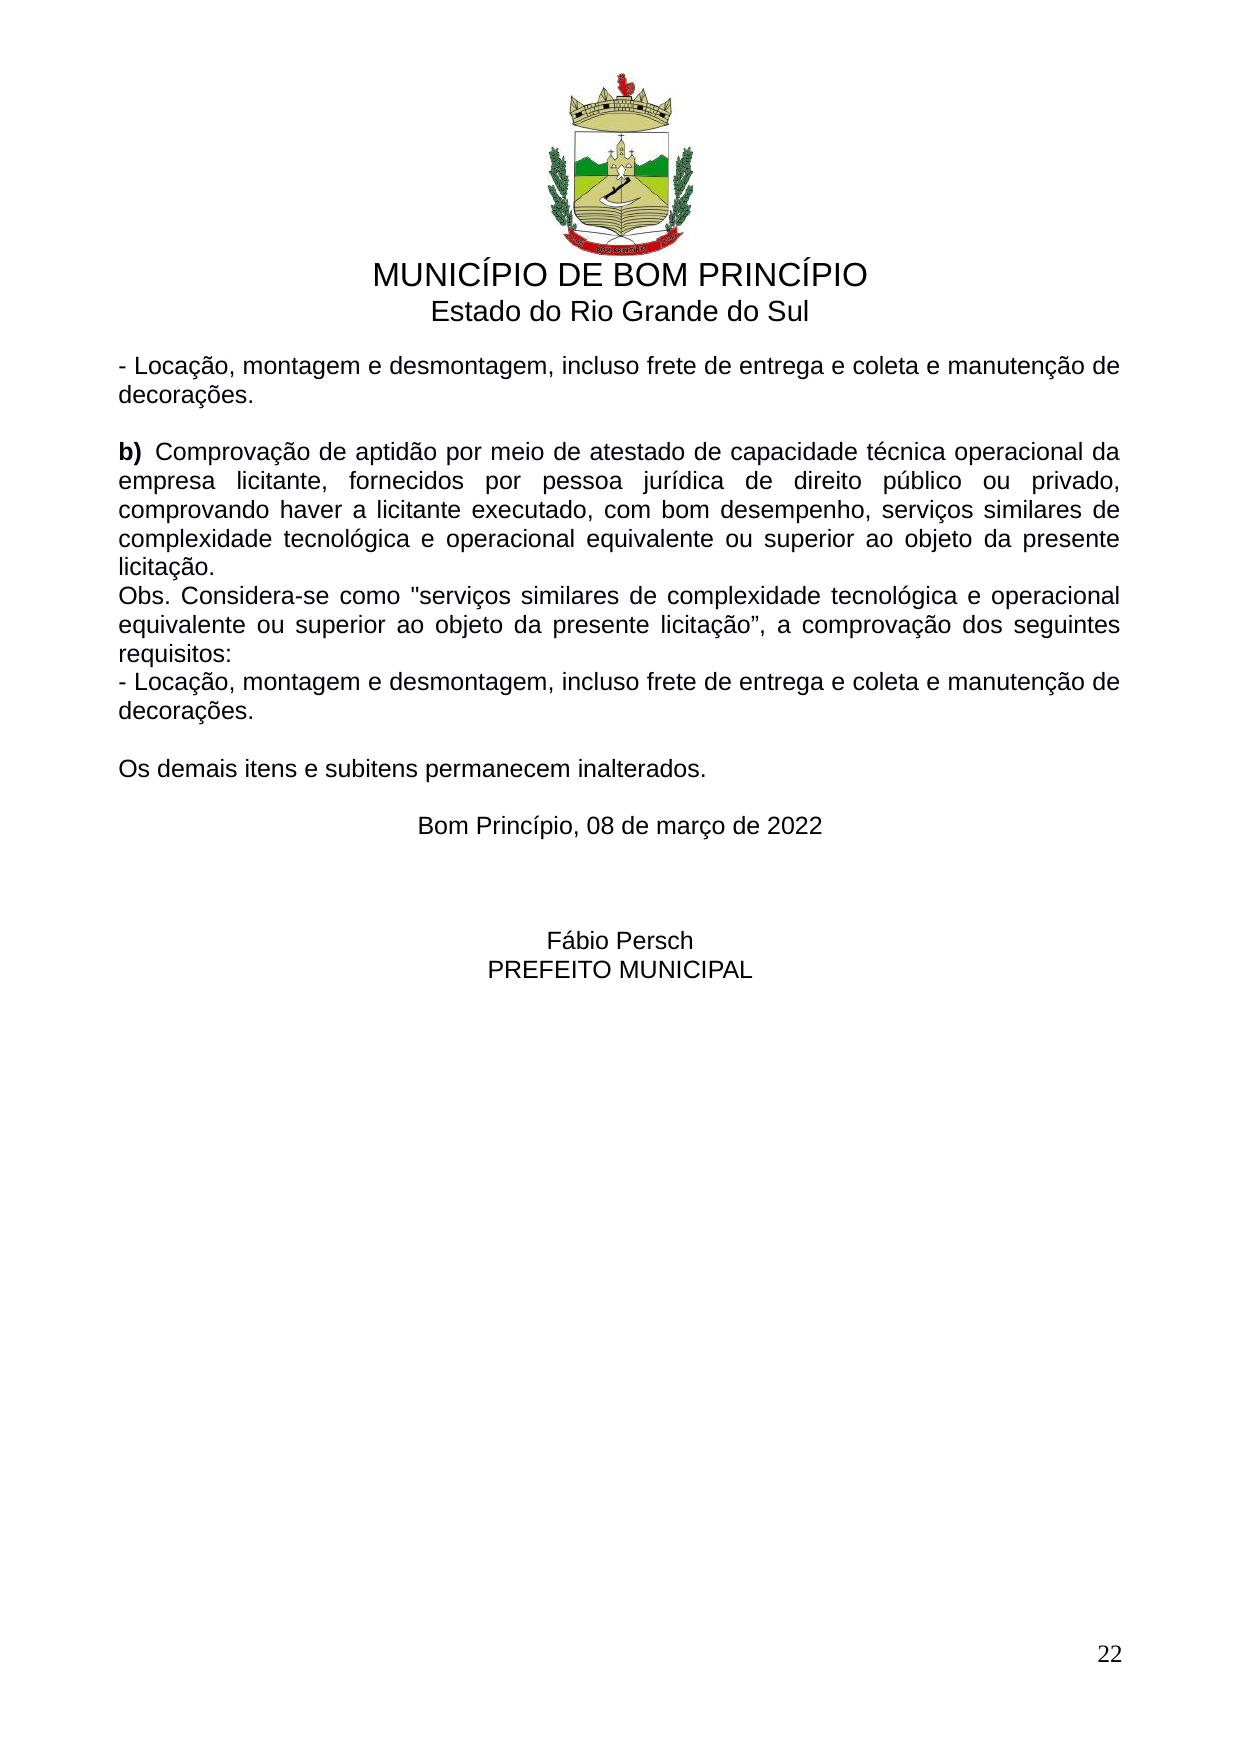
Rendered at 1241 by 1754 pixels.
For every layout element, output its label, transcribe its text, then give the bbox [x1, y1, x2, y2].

text Bom Princípio, 08 de março de 2022 [118, 811, 1122, 840]
text Obs. Considera-se como "serviços similares de complexidade tecnológica e operacional equivalente ou superior ao objeto da presente licitação”, a comprovação dos seguintes requisitos: [118, 581, 1122, 667]
text b) Comprovação de aptidão por meio de atestado de capacidade técnica operacional da empresa licitante, fornecidos por pessoa jurídica de direito público ou privado, comprovando haver a licitante executado, com bom desempenho, serviços similares de complexidade tecnológica e operacional equivalente ou superior ao objeto da presente licitação. [118, 437, 1122, 581]
picture [547, 73, 693, 256]
text Fábio Persch [118, 926, 1122, 955]
text PREFEITO MUNICIPAL [118, 955, 1122, 984]
text - Locação, montagem e desmontagem, incluso frete de entrega e coleta e manutenção de decorações. [118, 667, 1122, 725]
text Os demais itens e subitens permanecem inalterados. [118, 754, 1122, 782]
text - Locação, montagem e desmontagem, incluso frete de entrega e coleta e manutenção de decorações. [118, 351, 1122, 409]
